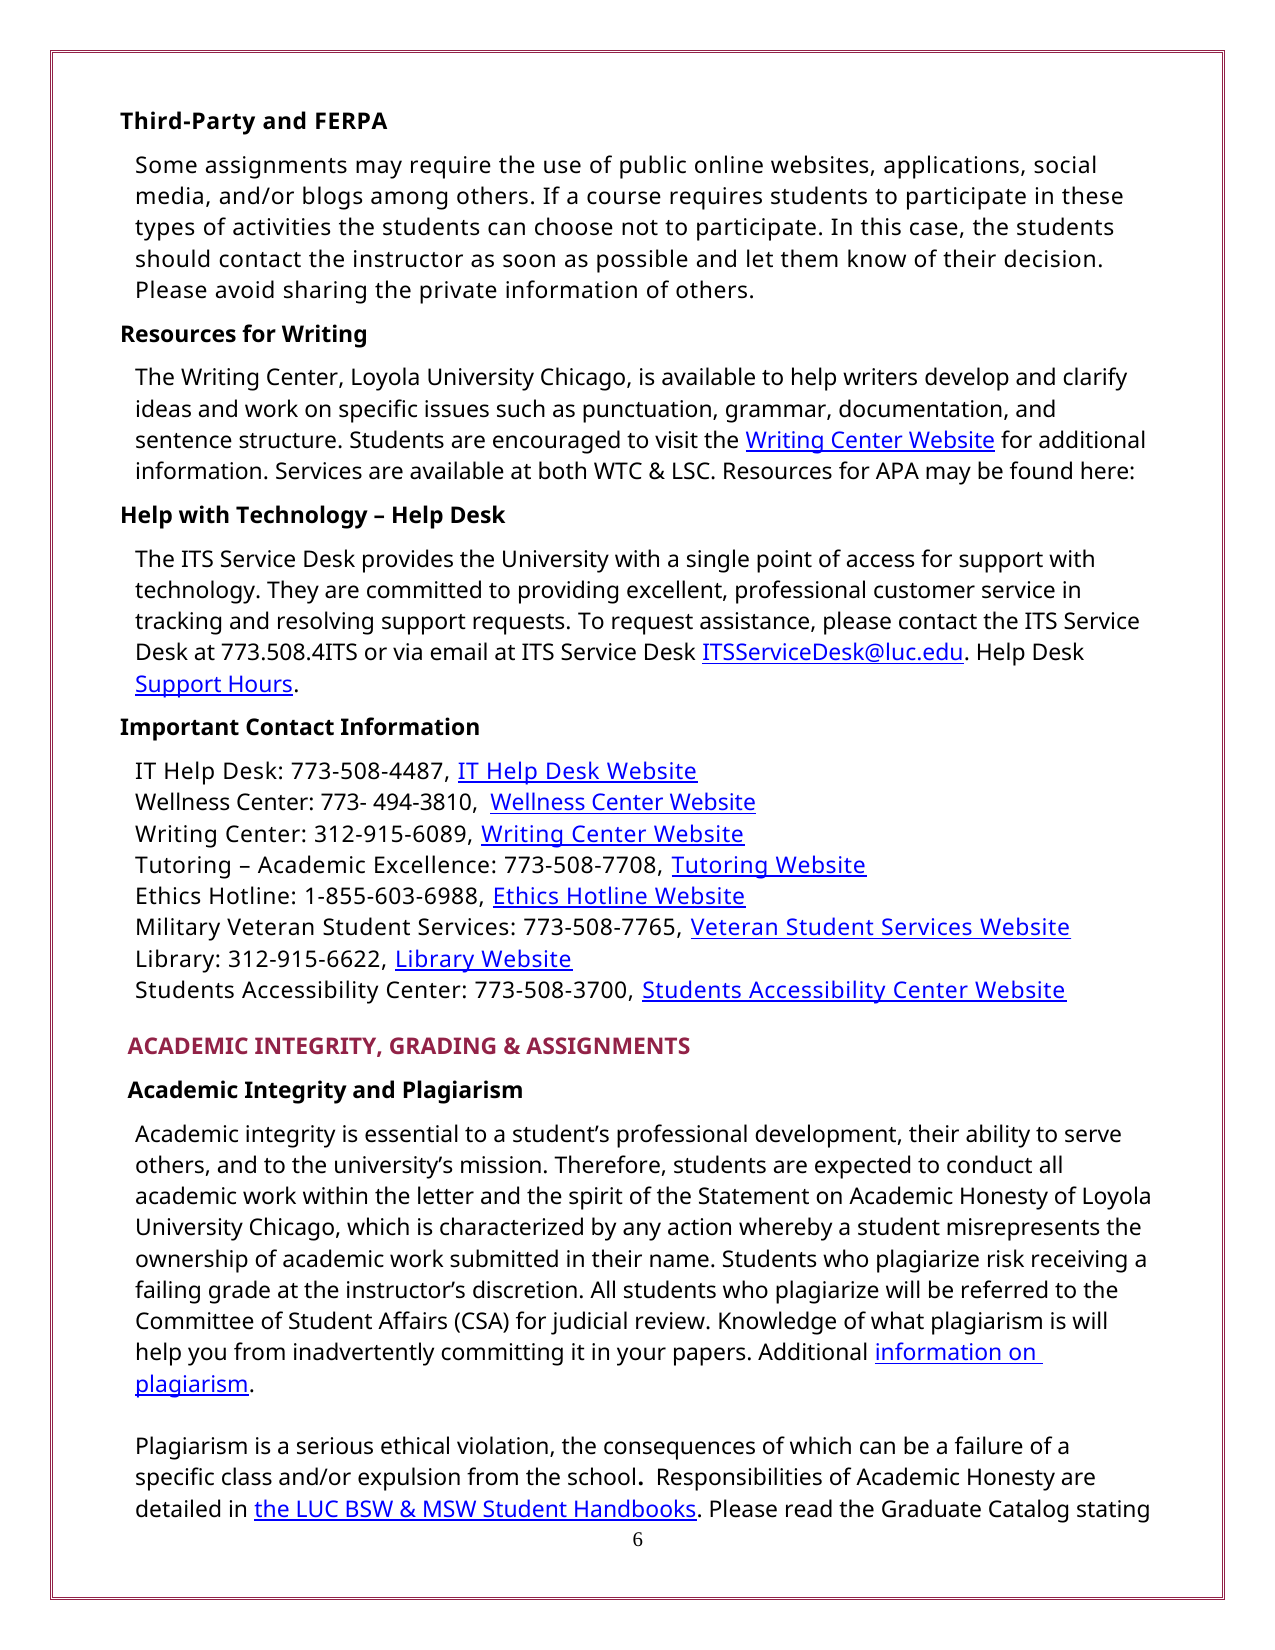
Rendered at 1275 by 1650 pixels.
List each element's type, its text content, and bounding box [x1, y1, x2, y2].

text IT Help Desk: 773-508-4487, IT Help Desk Website [135, 755, 1155, 786]
text The ITS Service Desk provides the University with a single point of access for support with technology. They are committed to providing excellent, professional customer service in tracking and resolving support requests. To request assistance, please contact the ITS Service Desk at 773.508.4ITS or via email at ITS Service Desk ITSServiceDesk@luc.edu. Help Desk Support Hours. [135, 542, 1155, 699]
text Wellness Center: 773- 494-3810, Wellness Center Website Writing Center: 312-915-6089, Writing Center Website Tutoring – Academic Excellence: 773-508-7708, Tutoring Website Ethics Hotline: 1-855-603-6988, Ethics Hotline Website Military Veteran Student Services: 773-508-7765, Veteran Student Services Website Library: 312-915-6622, Library Website [135, 786, 1155, 974]
text Third-Party and FERPA [120, 105, 1155, 136]
text Help with Technology – Help Desk [120, 499, 1155, 530]
text Important Contact Information [120, 711, 1155, 742]
text Resources for Writing [120, 317, 1155, 349]
text Academic integrity is essential to a student’s professional development, their ability to serve others, and to the university’s mission. Therefore, students are expected to conduct all academic work within the letter and the spirit of the Statement on Academic Honesty of Loyola University Chicago, which is characterized by any action whereby a student misrepresents the ownership of academic work submitted in their name. Students who plagiarize risk receiving a failing grade at the instructor’s discretion. All students who plagiarize will be referred to the Committee of Student Affairs (CSA) for judicial review. Knowledge of what plagiarism is will help you from inadvertently committing it in your papers. Additional information on plagiarism. [135, 1117, 1155, 1399]
text Students Accessibility Center: 773-508-3700, Students Accessibility Center Website [135, 974, 1155, 1005]
text The Writing Center, Loyola University Chicago, is available to help writers develop and clarify ideas and work on specific issues such as punctuation, grammar, documentation, and sentence structure. Students are encouraged to visit the Writing Center Website for additional information. Services are available at both WTC & LSC. Resources for APA may be found here: [135, 361, 1155, 486]
text ACADEMIC INTEGRITY, GRADING & ASSIGNMENTS [120, 1030, 1155, 1061]
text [135, 1430, 1155, 1524]
text Academic Integrity and Plagiarism [120, 1074, 1155, 1105]
text Some assignments may require the use of public online websites, applications, social media, and/or blogs among others. If a course requires students to participate in these types of activities the students can choose not to participate. In this case, the students should contact the instructor as soon as possible and let them know of their decision. Please avoid sharing the private information of others. [135, 149, 1155, 305]
